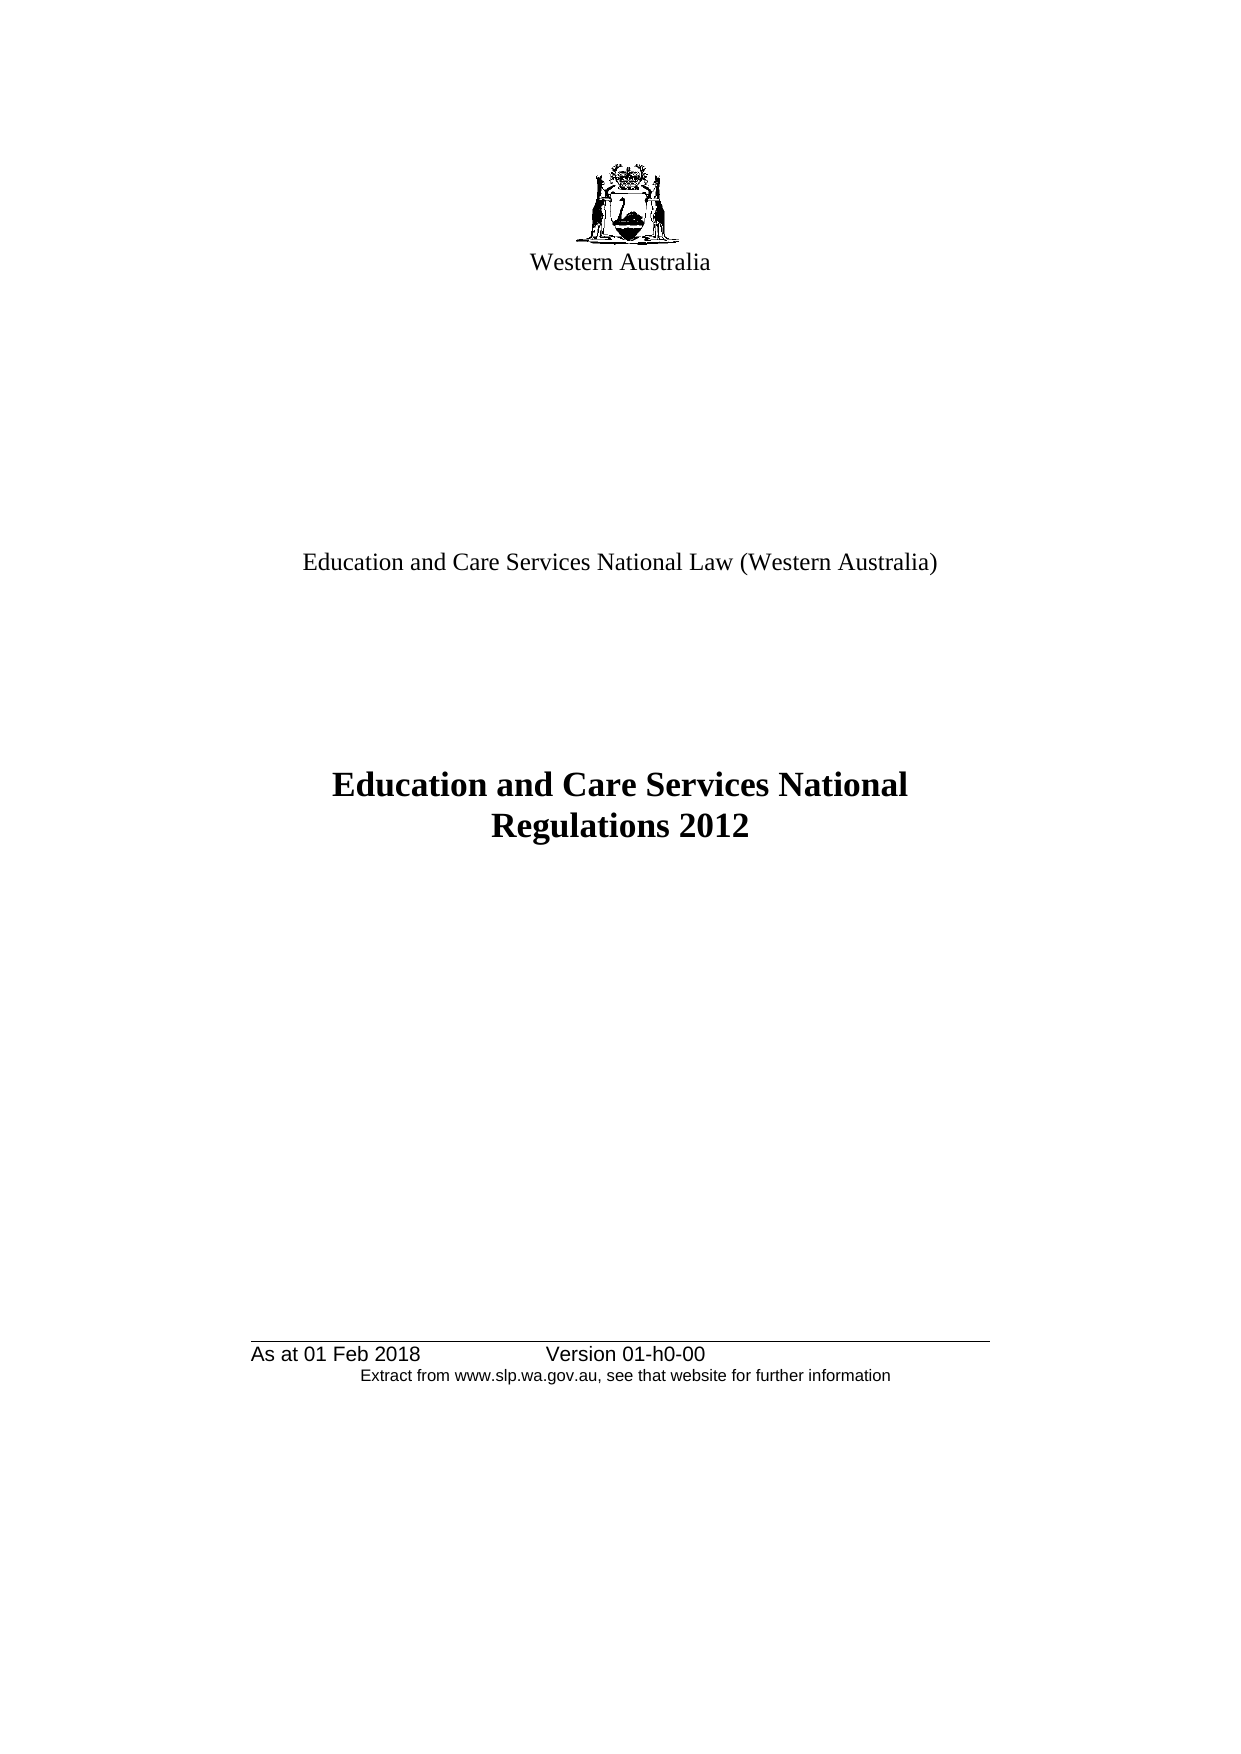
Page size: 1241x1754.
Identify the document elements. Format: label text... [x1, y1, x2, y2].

text Western Australia [251, 247, 990, 276]
picture [575, 162, 679, 246]
text Education and Care Services National Regulations 2012 [251, 763, 990, 845]
text Education and Care Services National Law (Western Australia) [251, 547, 990, 576]
